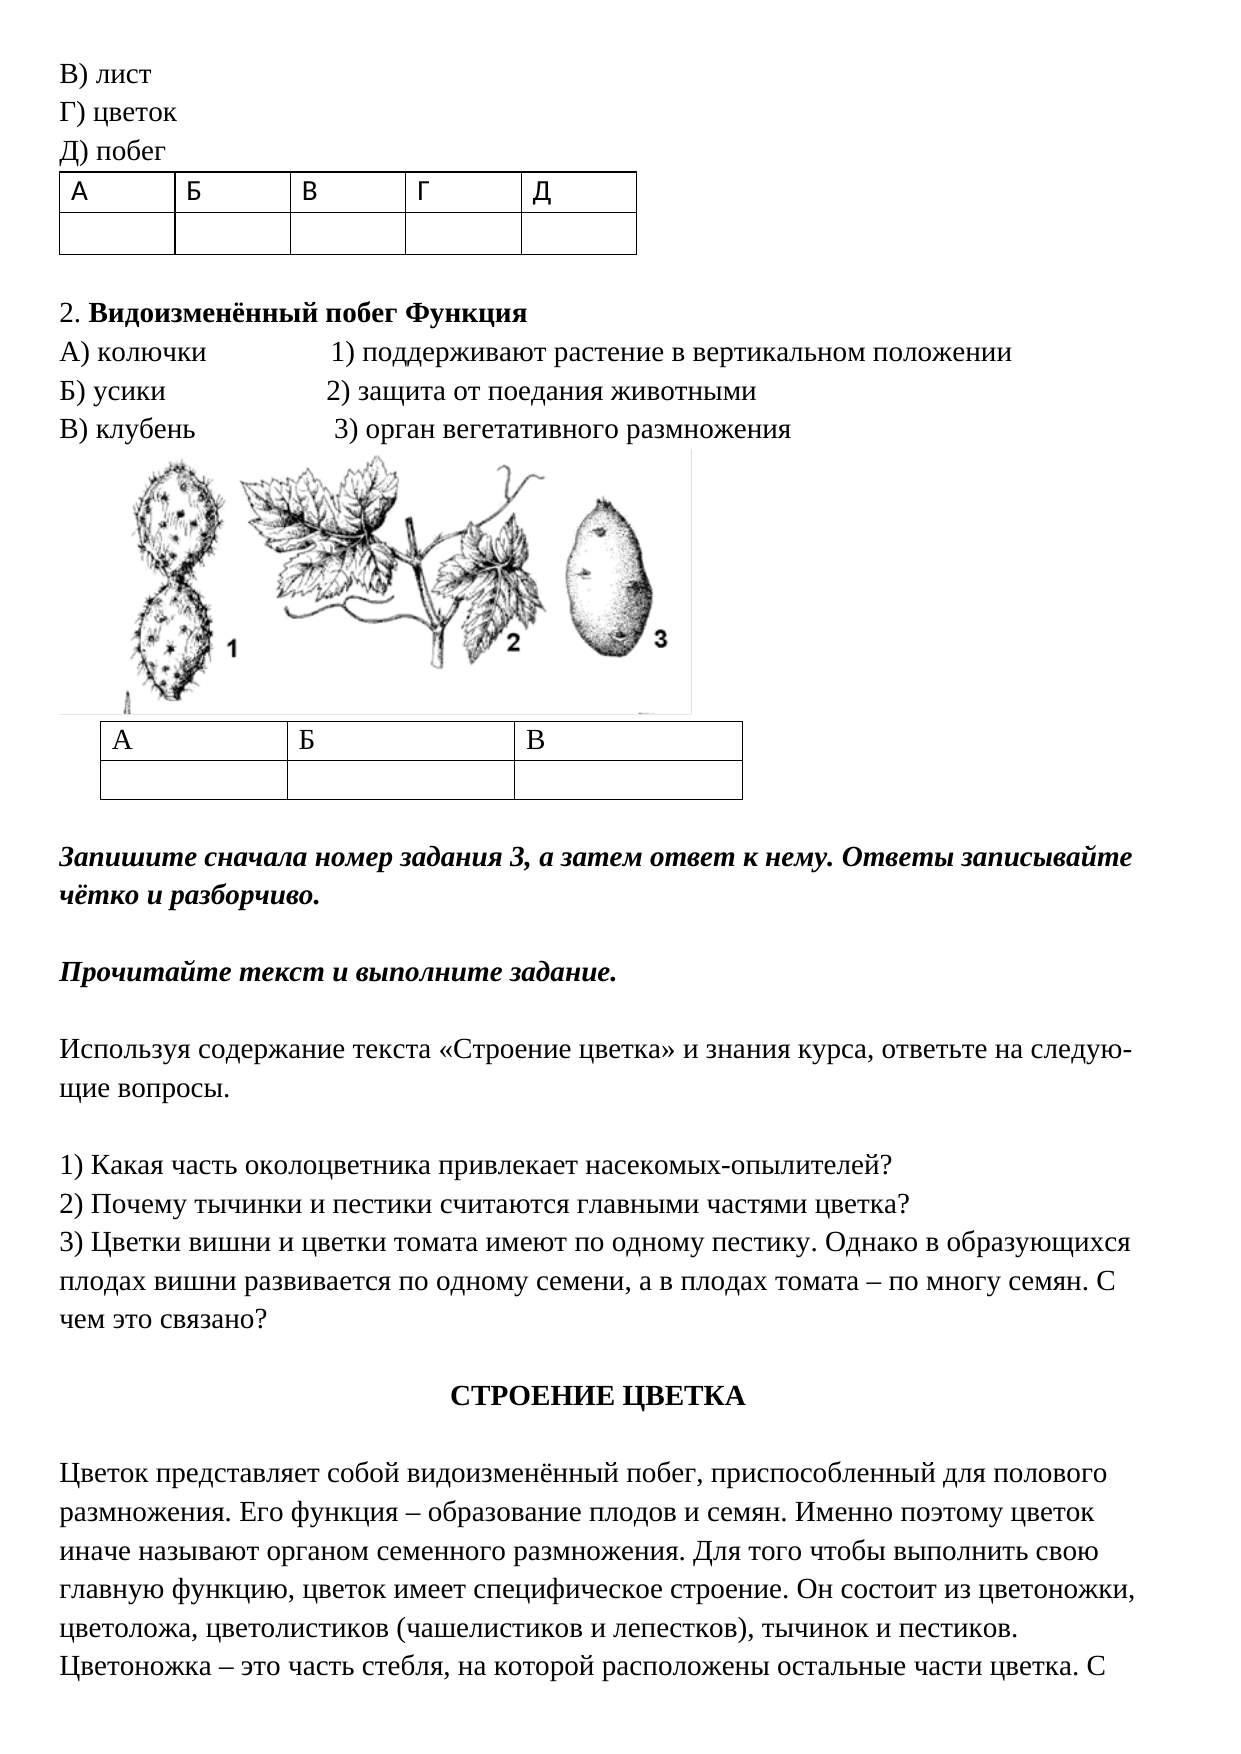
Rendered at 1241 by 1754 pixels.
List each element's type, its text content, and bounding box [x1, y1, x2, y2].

text Запишите сначала номер задания 3, а затем ответ к нему. Ответы записывайте чётко и разборчиво. [59, 839, 1137, 911]
table_header А [101, 722, 287, 760]
table_cell [515, 761, 742, 799]
text Используя содержание текста «Строение цветка» и знания курса, ответьте на следующие вопросы. [59, 1032, 1137, 1104]
text 2. Видоизменённый побег Функция [59, 296, 1137, 329]
text Прочитайте текст и выполните задание. [59, 954, 1137, 988]
table_header Г [406, 173, 521, 212]
table_header А [60, 173, 174, 212]
table_cell [60, 213, 174, 254]
table_header Д [522, 173, 636, 212]
table_cell [101, 761, 287, 799]
table_header В [291, 173, 405, 212]
text 3) Цветки вишни и цветки томата имеют по одному пестику. Однако в образующихся плодах вишни развивается по одному семени, а в плодах томата – по многу семян. С чем это связано? [59, 1224, 1137, 1335]
table_cell [291, 213, 405, 254]
table_header Б [288, 722, 514, 760]
text А) колючки 1) поддерживают растение в вертикальном положении [59, 334, 1137, 368]
text Д) побег [59, 133, 1137, 166]
table_header Б [176, 173, 290, 212]
text В) клубень 3) орган вегетативного размножения [59, 411, 1137, 445]
table_header В [515, 722, 742, 760]
table_cell [406, 213, 521, 254]
text Б) усики 2) защита от поедания животными [59, 373, 1137, 406]
table_cell [522, 213, 636, 254]
text СТРОЕНИЕ ЦВЕТКА [59, 1378, 1137, 1412]
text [59, 1456, 1137, 1682]
table_cell [288, 761, 514, 799]
picture [59, 449, 693, 717]
text В) лист [59, 56, 1137, 89]
text Г) цветок [59, 94, 1137, 128]
text 1) Какая часть околоцветника привлекает насекомых-опылителей? [59, 1147, 1137, 1181]
table_cell [176, 213, 290, 254]
text 2) Почему тычинки и пестики считаются главными частями цветка? [59, 1186, 1137, 1219]
